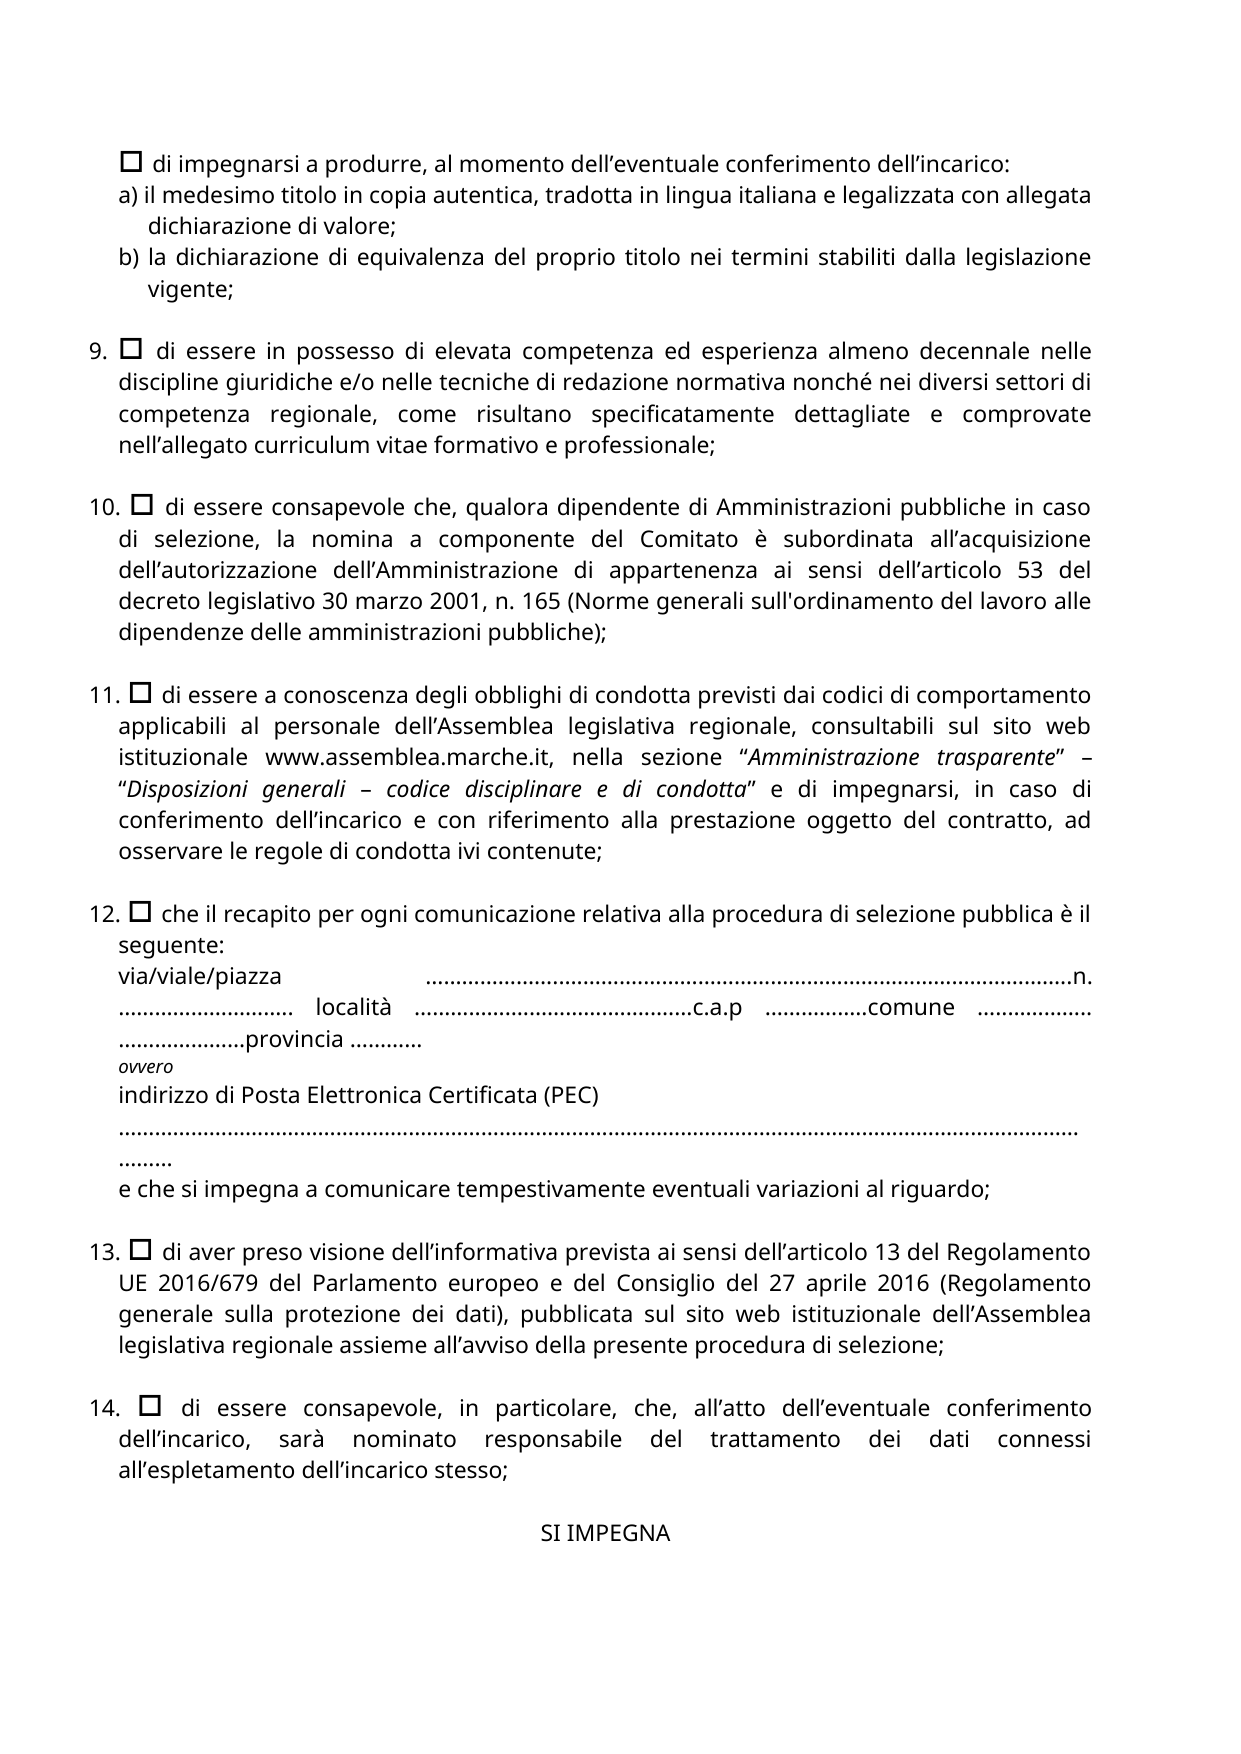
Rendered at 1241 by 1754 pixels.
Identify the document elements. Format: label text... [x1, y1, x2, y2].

text SI IMPEGNA [118, 1517, 1093, 1548]
text 11. di essere a conoscenza degli obblighi di condotta previsti dai codici di comportamento applicabili al personale dell’Assemblea legislativa regionale, consultabili sul sito web istituzionale www.assemblea.marche.it, nella sezione “Amministrazione trasparente” – “Disposizioni generali – codice disciplinare e di condotta” e di impegnarsi, in caso di conferimento dell’incarico e con riferimento alla prestazione oggetto del contratto, ad osservare le regole di condotta ivi contenute; [88, 679, 1093, 866]
text a) il medesimo titolo in copia autentica, tradotta in lingua italiana e legalizzata con allegata dichiarazione di valore; [118, 179, 1093, 241]
text 12. che il recapito per ogni comunicazione relativa alla procedura di selezione pubblica è il seguente: [88, 898, 1093, 960]
text 9. di essere in possesso di elevata competenza ed esperienza almeno decennale nelle discipline giuridiche e/o nelle tecniche di redazione normativa nonché nei diversi settori di competenza regionale, come risultano specificatamente dettagliate e comprovate nell’allegato curriculum vitae formativo e professionale; [88, 335, 1093, 460]
text 14. di essere consapevole, in particolare, che, all’atto dell’eventuale conferimento dell’incarico, sarà nominato responsabile del trattamento dei dati connessi all’espletamento dell’incarico stesso; [88, 1392, 1093, 1486]
text 13. di aver preso visione dell’informativa prevista ai sensi dell’articolo 13 del Regolamento UE 2016/679 del Parlamento europeo e del Consiglio del 27 aprile 2016 (Regolamento generale sulla protezione dei dati), pubblicata sul sito web istituzionale dell’Assemblea legislativa regionale assieme all’avviso della presente procedura di selezione; [88, 1236, 1093, 1361]
text e che si impegna a comunicare tempestivamente eventuali variazioni al riguardo; [118, 1173, 1093, 1204]
text indirizzo di Posta Elettronica Certificata (PEC) [118, 1079, 1093, 1111]
text 10. di essere consapevole che, qualora dipendente di Amministrazioni pubbliche in caso di selezione, la nomina a componente del Comitato è subordinata all’acquisizione dell’autorizzazione dell’Amministrazione di appartenenza ai sensi dell’articolo 53 del decreto legislativo 30 marzo 2001, n. 165 (Norme generali sull'ordinamento del lavoro alle dipendenze delle amministrazioni pubbliche); [88, 491, 1093, 648]
text ovvero [118, 1054, 1093, 1079]
text di impegnarsi a produrre, al momento dell’eventuale conferimento dell’incarico: [118, 148, 1093, 179]
text via/viale/piazza …………………..………….………………………………………………………….….n. ……………………….. località …………….………………..…….…c.a.p ……………..comune …..…………..…………………provincia ………… [118, 960, 1093, 1054]
text …………………………………………………………………………………………………………………………………………………… [118, 1111, 1093, 1173]
text b) la dichiarazione di equivalenza del proprio titolo nei termini stabiliti dalla legislazione vigente; [118, 241, 1093, 304]
